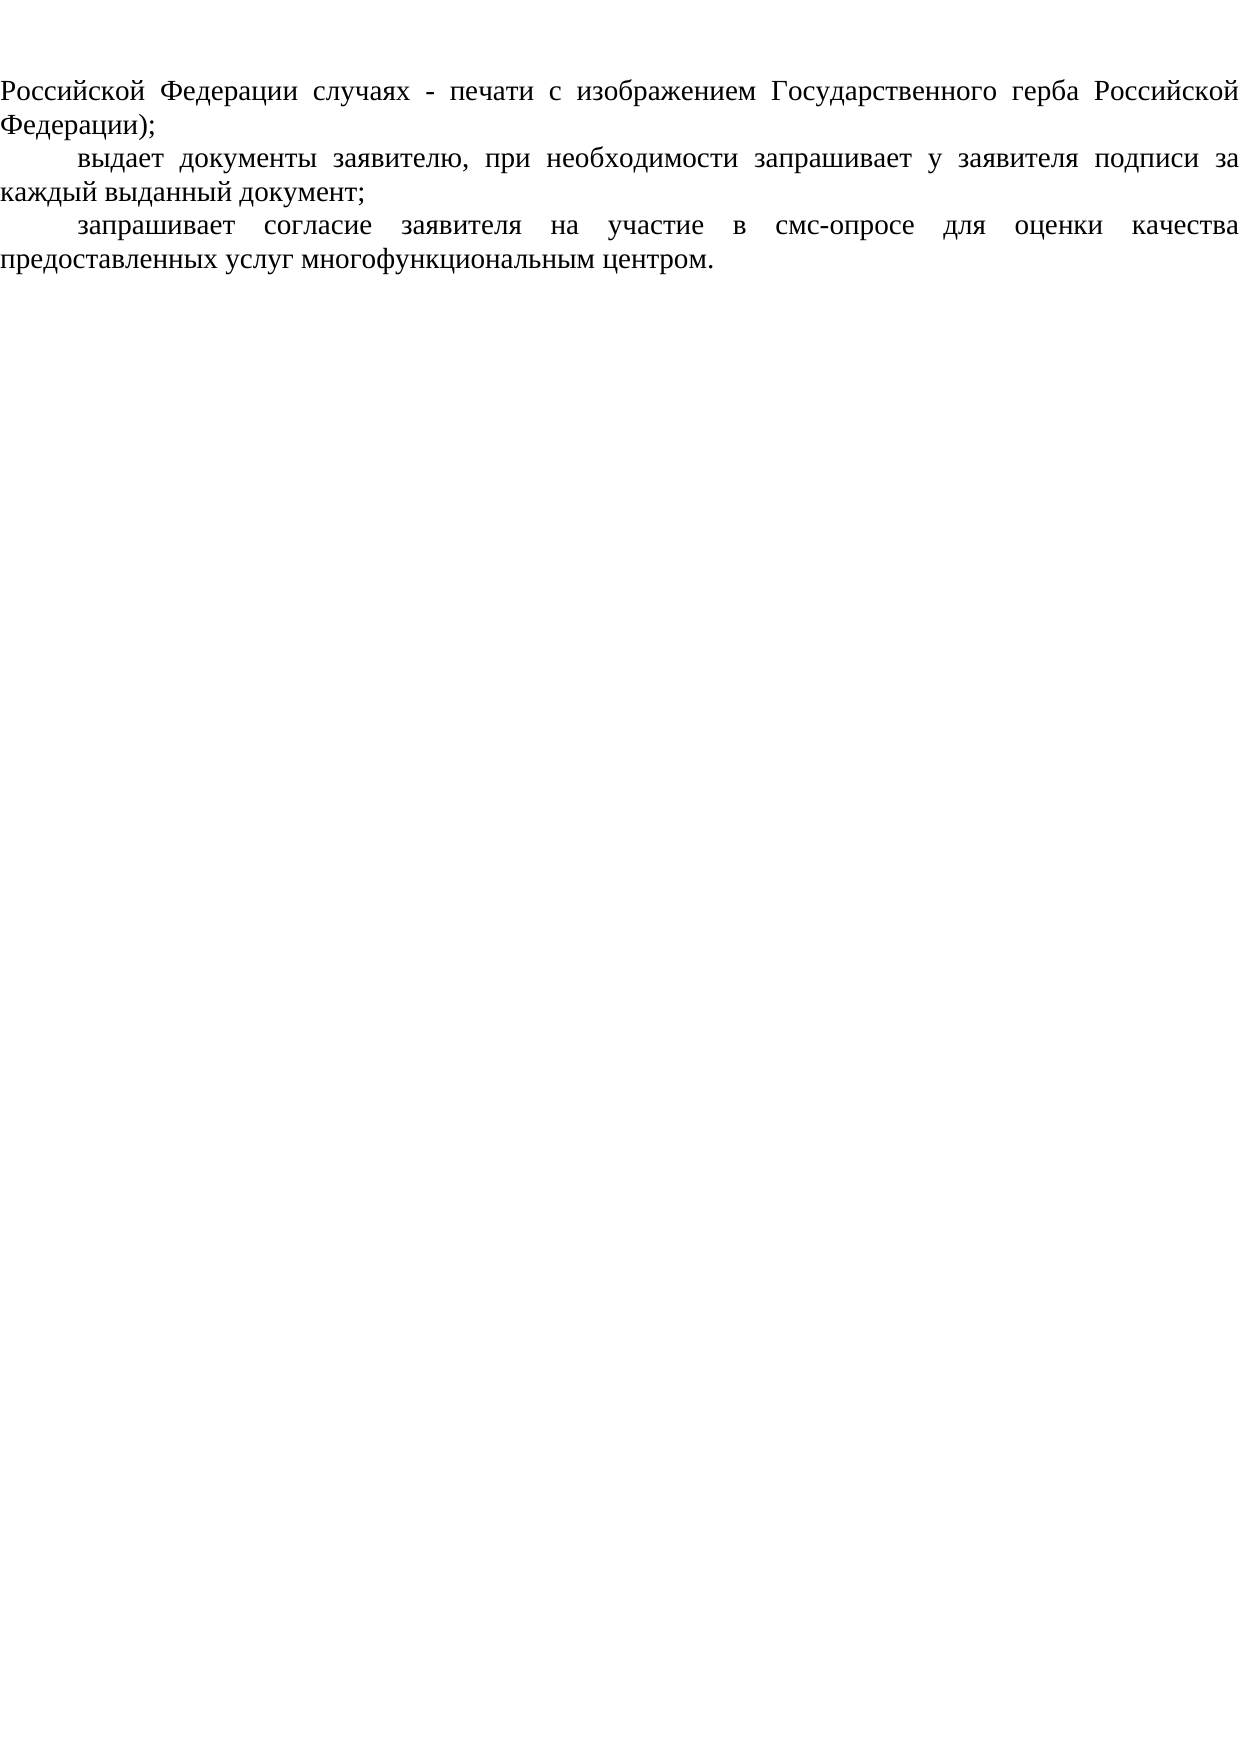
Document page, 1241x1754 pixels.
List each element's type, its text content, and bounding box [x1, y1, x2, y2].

text выдает документы заявителю, при необходимости запрашивает у заявителя подписи за каждый выданный документ; [0, 141, 1240, 208]
text запрашивает согласие заявителя на участие в смс-опросе для оценки качества предоставленных услуг многофункциональным центром. [0, 208, 1240, 275]
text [0, 74, 1240, 141]
